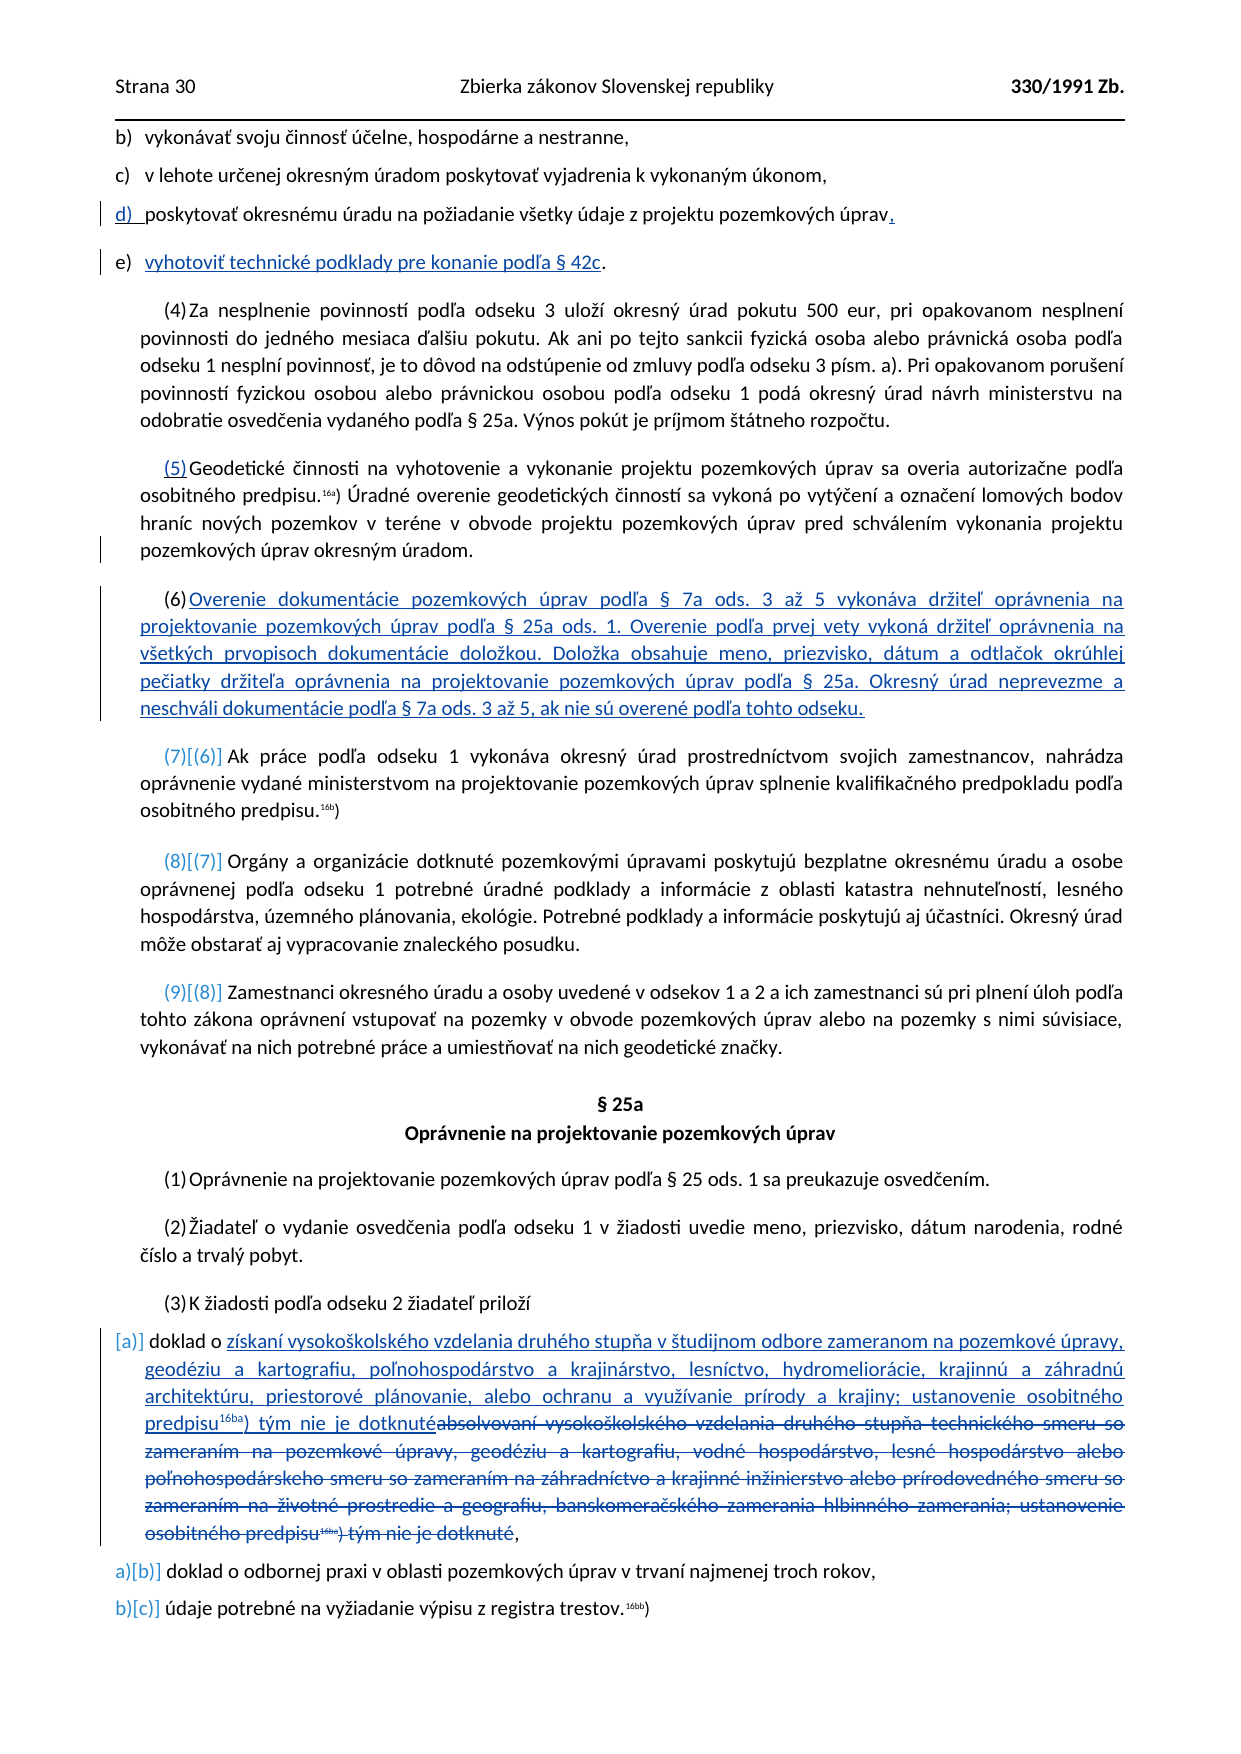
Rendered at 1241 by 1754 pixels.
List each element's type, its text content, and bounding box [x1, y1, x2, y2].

list Za nesplnenie povinností podľa odseku 3 uloží okresný úrad pokutu 500 eur, pri opakovanom nesplnení povinnosti do jedného mesiaca ďalšiu pokutu. Ak ani po tejto sankcii fyzická osoba alebo právnická osoba podľa odseku 1 nesplní povinnosť, je to dôvod na odstúpenie od zmluvy podľa odseku 3 písm. a). Pri opakovanom porušení povinností fyzickou osobou alebo právnickou osobou podľa odseku 1 podá okresný úrad návrh ministerstvu na odobratie osvedčenia vydaného podľa § 25a. Výnos pokút je príjmom štátneho rozpočtu. [140, 297, 1125, 432]
list vykonávať svoju činnosť účelne, hospodárne a nestranne, [115, 101, 1125, 150]
list Zamestnanci okresného úradu a osoby uvedené v odsekov 1 a 2 a ich zamestnanci sú pri plnení úloh podľa tohto zákona oprávnení vstupovať na pozemky v obvode pozemkových úprav alebo na pozemky s nimi súvisiace, vykonávať na nich potrebné práce a umiestňovať na nich geodetické značky. [140, 979, 1125, 1059]
list doklad o odbornej praxi v oblasti pozemkových úprav v trvaní najmenej troch rokov, [115, 1558, 1125, 1584]
list Žiadateľ o vydanie osvedčenia podľa odseku 1 v žiadosti uvedie meno, priezvisko, dátum narodenia, rodné číslo a trvalý pobyt. [140, 1214, 1125, 1267]
text § 25a [115, 1092, 1125, 1117]
list . [115, 249, 1125, 275]
subtitle Oprávnenie na projektovanie pozemkových úprav [115, 1120, 1125, 1145]
list Oprávnenie na projektovanie pozemkových úprav podľa § 25 ods. 1 sa preukazuje osvedčením. [140, 1166, 1125, 1192]
list K žiadosti podľa odseku 2 žiadateľ priloží [140, 1290, 1125, 1315]
list doklad o , [115, 1328, 1125, 1546]
list v lehote určenej okresným úradom poskytovať vyjadrenia k vykonaným úkonom, [115, 163, 1125, 188]
list Orgány a organizácie dotknuté pozemkovými úpravami poskytujú bezplatne okresnému úradu a osobe oprávnenej podľa odseku 1 potrebné úradné podklady a informácie z oblasti katastra nehnuteľností, lesného hospodárstva, územného plánovania, ekológie. Potrebné podklady a informácie poskytujú aj účastníci. Okresný úrad môže obstarať aj vypracovanie znaleckého posudku. [140, 849, 1125, 956]
list poskytovať okresnému úradu na požiadanie všetky údaje z projektu pozemkových úprav [115, 201, 1125, 226]
list údaje potrebné na vyžiadanie výpisu z registra trestov.16bb) [115, 1595, 1125, 1621]
list Geodetické činnosti na vyhotovenie a vykonanie projektu pozemkových úprav sa overia autorizačne podľa osobitného predpisu.16a) Úradné overenie geodetických činností sa vykoná po vytýčení a označení lomových bodov hraníc nových pozemkov v teréne v obvode projektu pozemkových úprav pred schválením vykonania projektu pozemkových úprav okresným úradom. [140, 455, 1125, 563]
list Ak práce podľa odseku 1 vykonáva okresný úrad prostredníctvom svojich zamestnancov, nahrádza oprávnenie vydané ministerstvom na projektovanie pozemkových úprav splnenie kvalifikačného predpokladu podľa osobitného predpisu.16b) [140, 743, 1125, 822]
